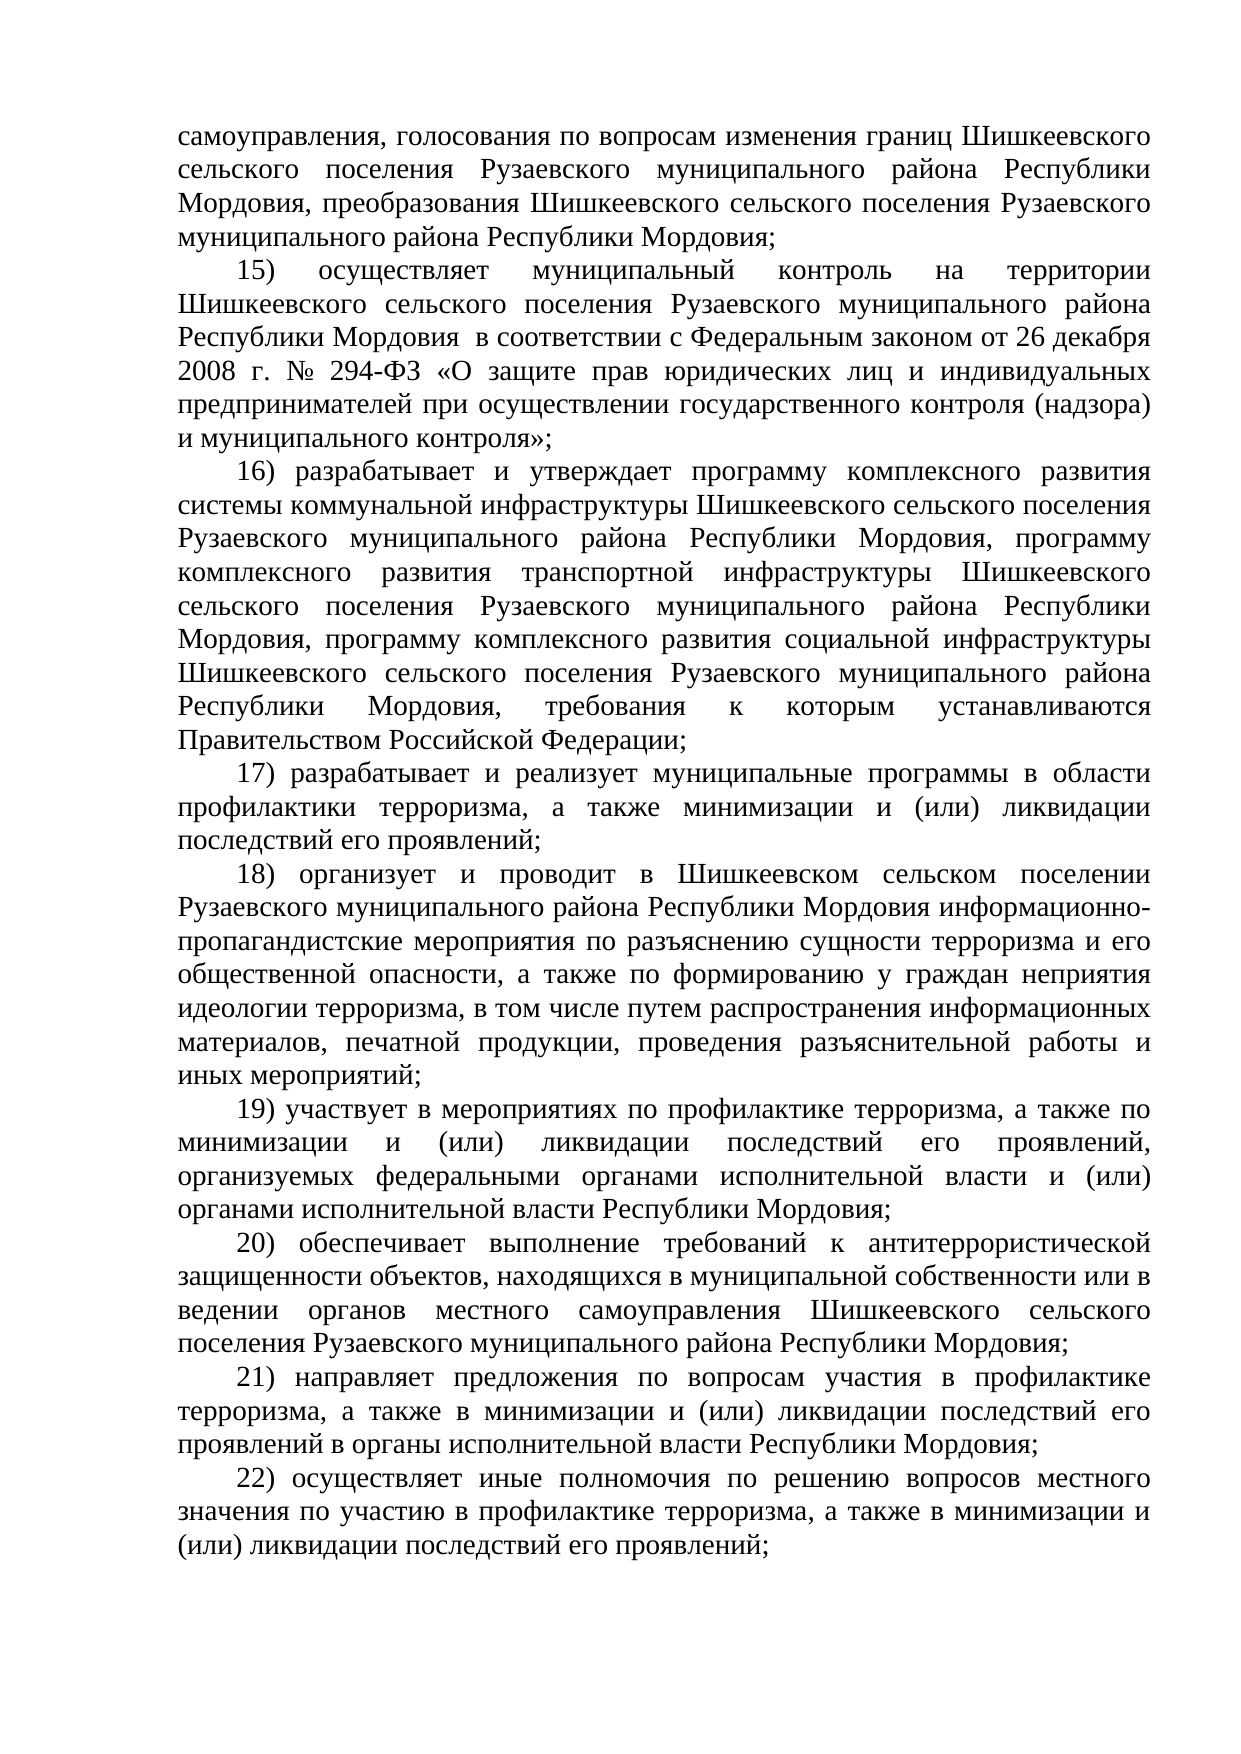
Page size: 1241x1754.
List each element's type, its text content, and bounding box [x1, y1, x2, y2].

text 16) разрабатывает и утверждает программу комплексного развития системы коммунальной инфраструктуры Шишкеевского сельского поселения Рузаевского муниципального района Республики Мордовия, программу комплексного развития транспортной инфраструктуры Шишкеевского сельского поселения Рузаевского муниципального района Республики Мордовия, программу комплексного развития социальной инфраструктуры Шишкеевского сельского поселения Рузаевского муниципального района Республики Мордовия, требования к которым устанавливаются Правительством Российской Федерации; [177, 453, 1152, 755]
text 19) участвует в мероприятиях по профилактике терроризма, а также по минимизации и (или) ликвидации последствий его проявлений, организуемых федеральными органами исполнительной власти и (или) органами исполнительной власти Республики Мордовия; [177, 1091, 1152, 1225]
text 22) осуществляет иные полномочия по решению вопросов местного значения по участию в профилактике терроризма, а также в минимизации и (или) ликвидации последствий его проявлений; [177, 1460, 1152, 1560]
text 15) осуществляет муниципальный контроль на территории Шишкеевского сельского поселения Рузаевского муниципального района Республики Мордовия в соответствии с Федеральным законом от 26 декабря 2008 г. № 294-ФЗ «О защите прав юридических лиц и индивидуальных предпринимателей при осуществлении государственного контроля (надзора) и муниципального контроля»; [177, 252, 1152, 453]
text 21) направляет предложения по вопросам участия в профилактике терроризма, а также в минимизации и (или) ликвидации последствий его проявлений в органы исполнительной власти Республики Мордовия; [177, 1359, 1152, 1460]
text 18) организует и проводит в Шишкеевском сельском поселении Рузаевского муниципального района Республики Мордовия информационно-пропагандистские мероприятия по разъяснению сущности терроризма и его общественной опасности, а также по формированию у граждан неприятия идеологии терроризма, в том числе путем распространения информационных материалов, печатной продукции, проведения разъяснительной работы и иных мероприятий; [177, 856, 1152, 1091]
text 17) разрабатывает и реализует муниципальные программы в области профилактики терроризма, а также минимизации и (или) ликвидации последствий его проявлений; [177, 755, 1152, 856]
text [177, 118, 1152, 252]
text 20) обеспечивает выполнение требований к антитеррористической защищенности объектов, находящихся в муниципальной собственности или в ведении органов местного самоуправления Шишкеевского сельского поселения Рузаевского муниципального района Республики Мордовия; [177, 1225, 1152, 1359]
